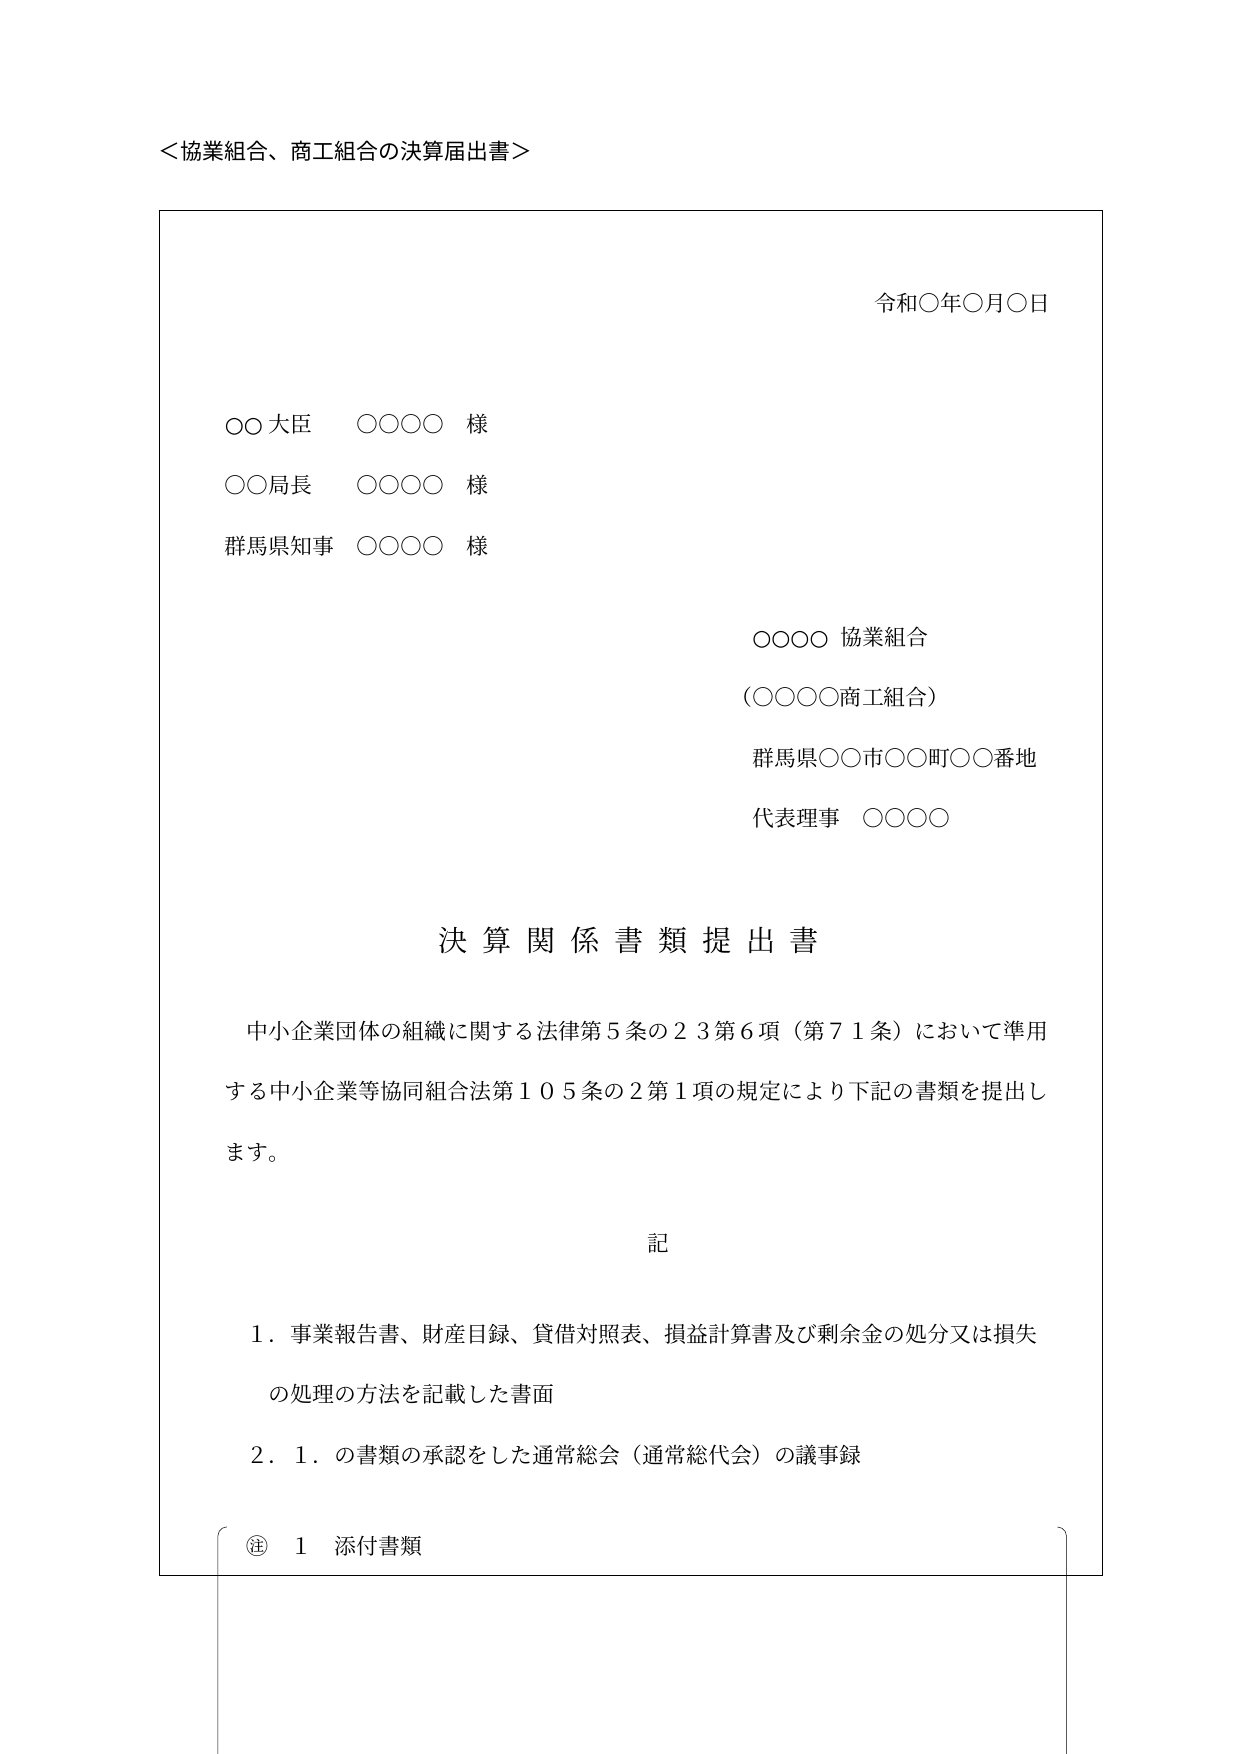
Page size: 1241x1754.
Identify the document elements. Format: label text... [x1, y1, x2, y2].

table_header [160, 211, 1102, 1575]
text ＜協業組合、商工組合の決算届出書＞ [158, 119, 1082, 180]
